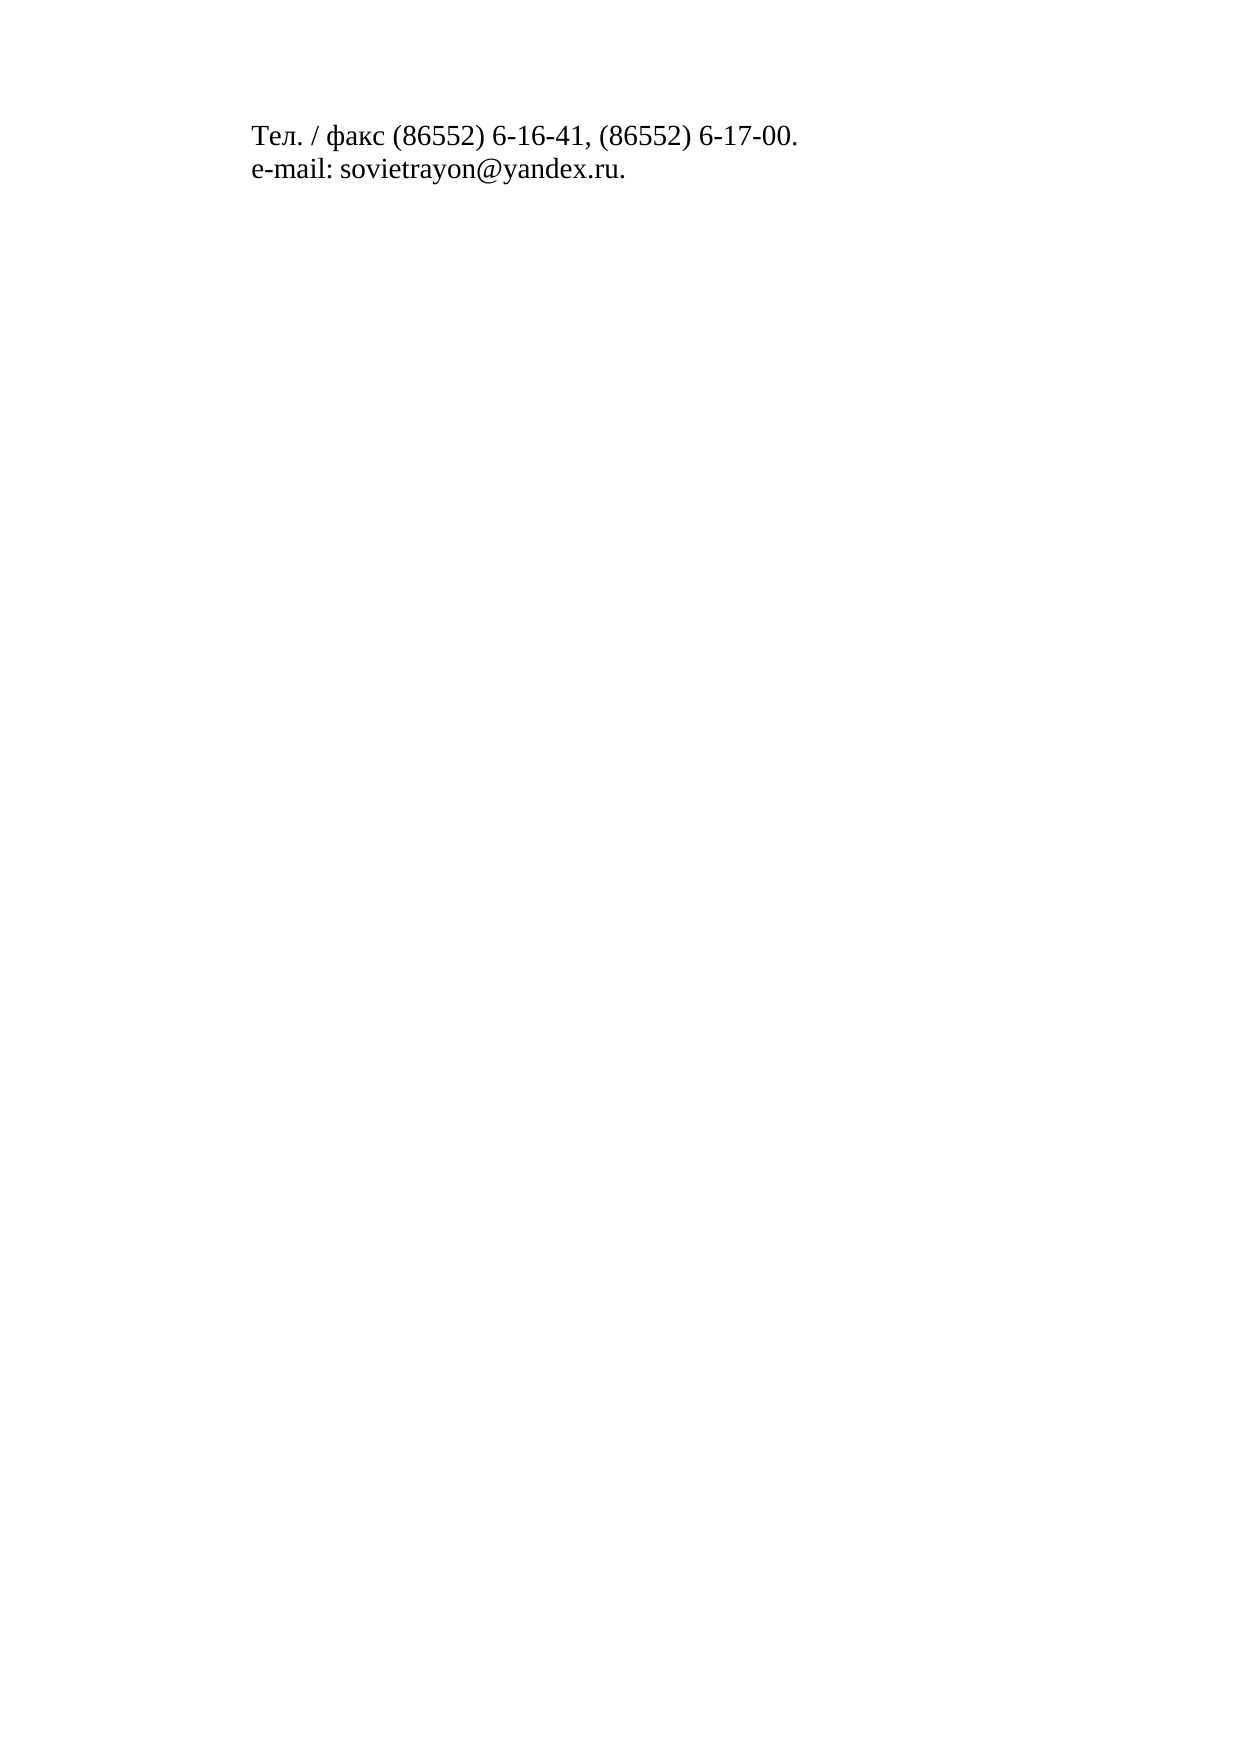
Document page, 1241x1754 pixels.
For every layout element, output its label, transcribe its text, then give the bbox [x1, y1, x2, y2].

text e-mail: sovietrayon@yandex.ru. [177, 152, 1152, 185]
text Тел. / факс (86552) 6-16-41, (86552) 6-17-00. [177, 118, 1152, 152]
